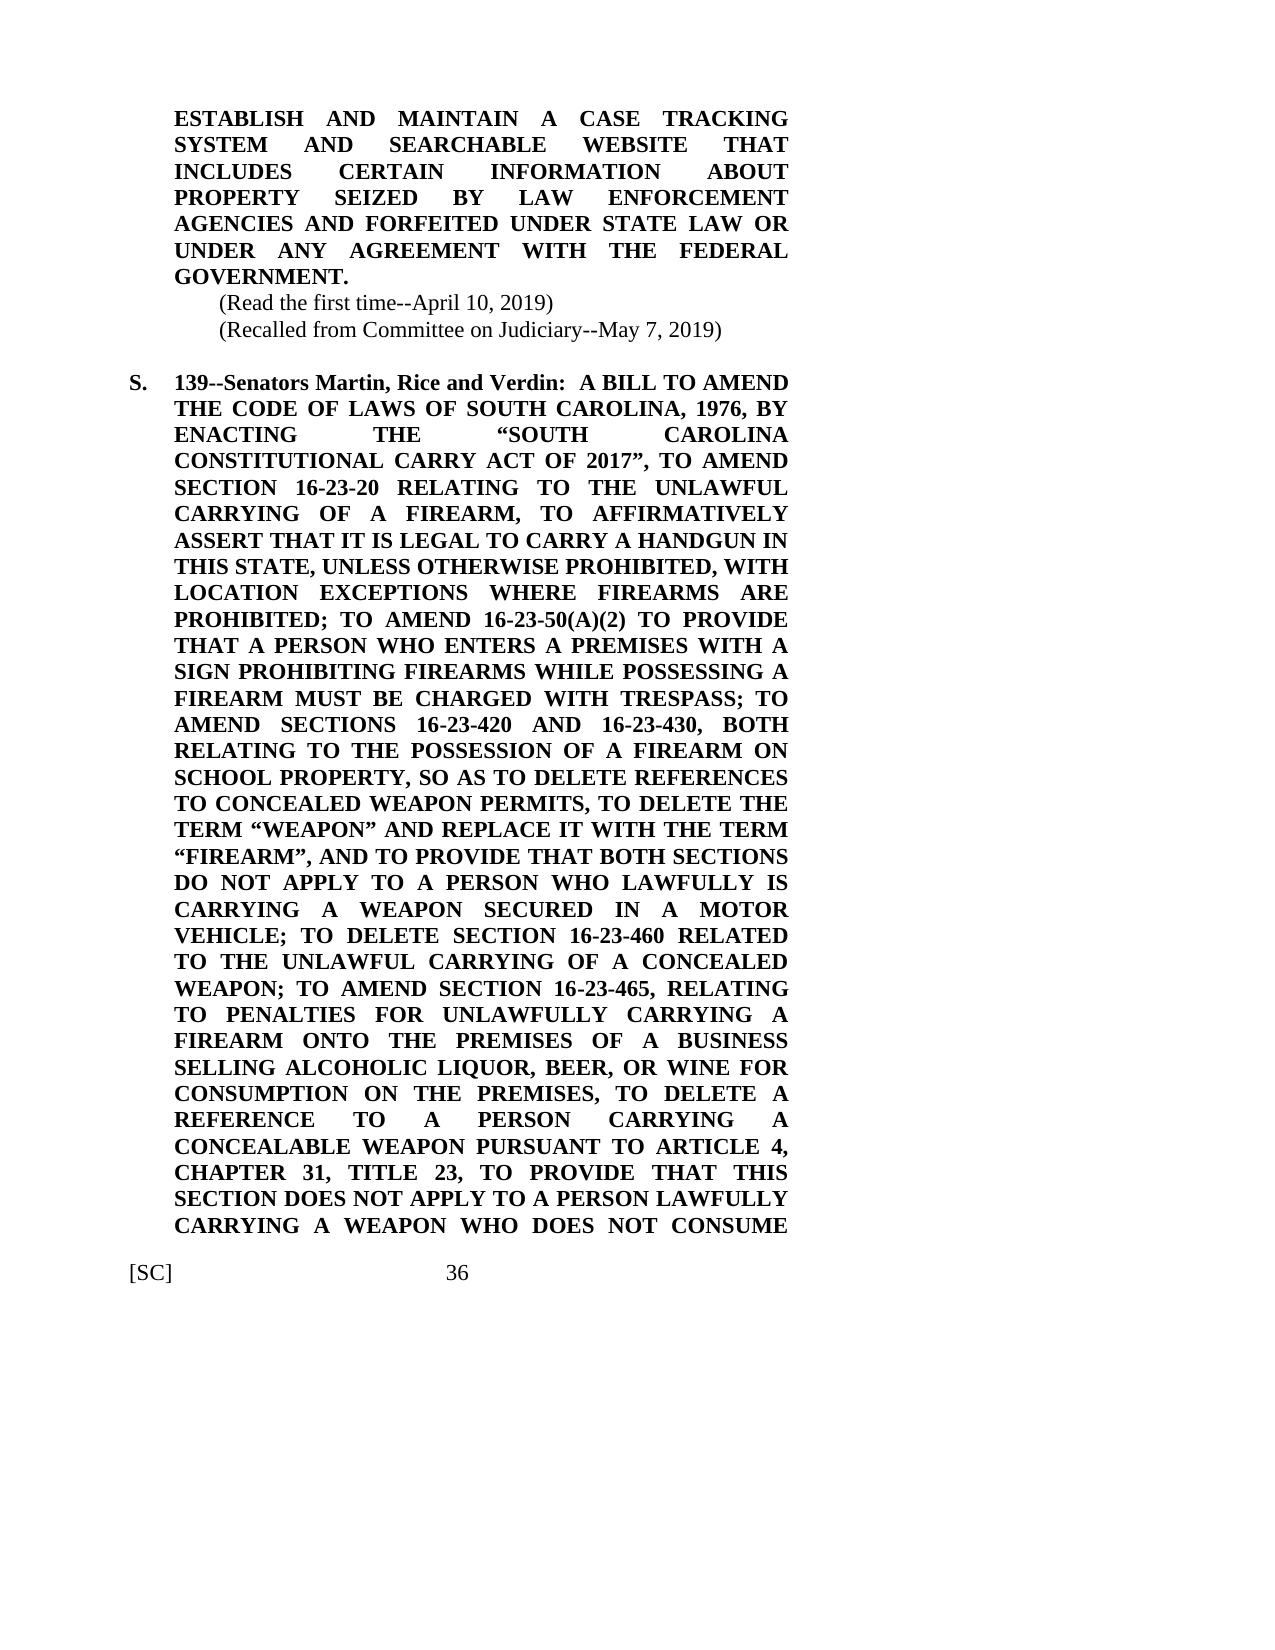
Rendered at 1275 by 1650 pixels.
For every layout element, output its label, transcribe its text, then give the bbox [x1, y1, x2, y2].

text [129, 105, 789, 289]
text (Read the first time--April 10, 2019) [219, 289, 789, 316]
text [129, 368, 789, 1238]
text (Recalled from Committee on Judiciary--May 7, 2019) [219, 316, 789, 342]
